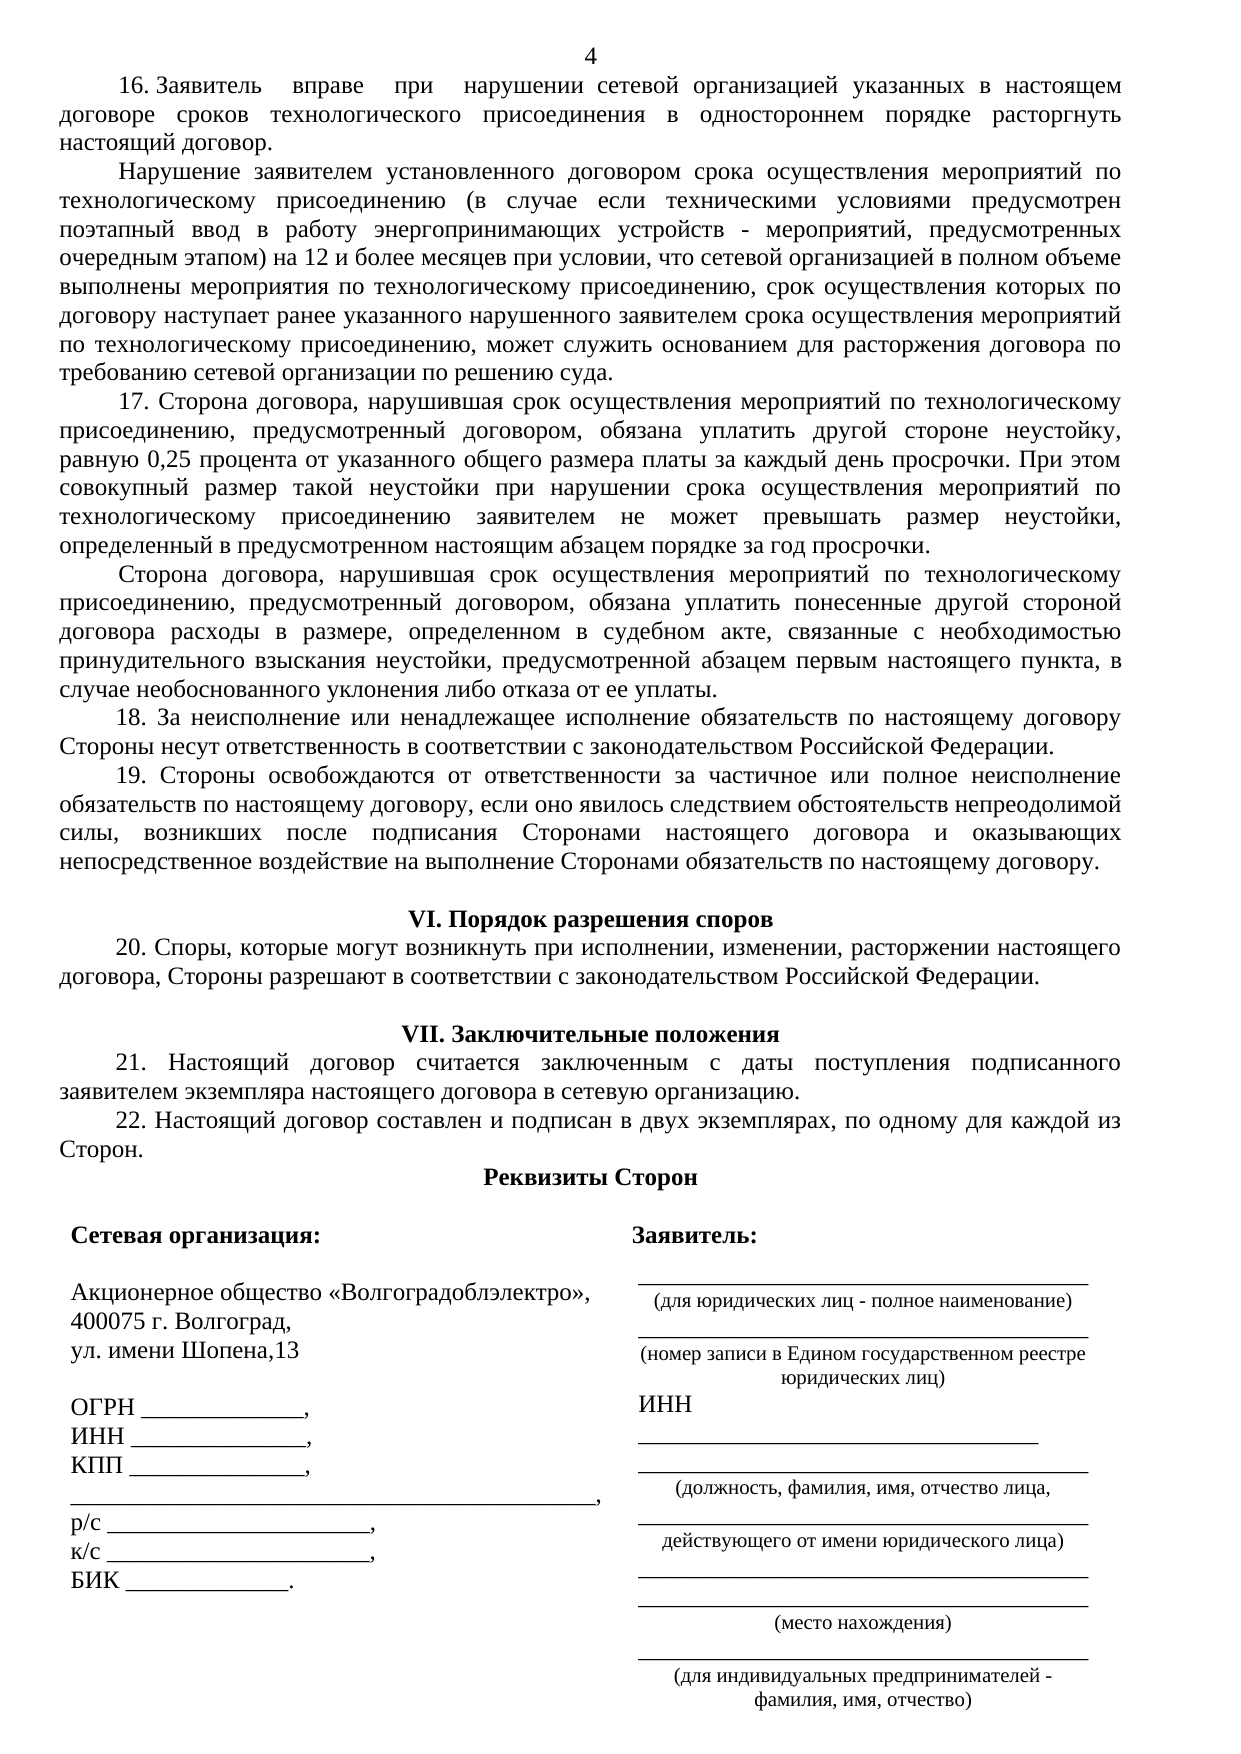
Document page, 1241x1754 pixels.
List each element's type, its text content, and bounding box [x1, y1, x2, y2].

text Реквизиты Сторон [59, 1162, 1122, 1191]
table_header Заявитель: «___» _____________ 202_г. [620, 1220, 1106, 1721]
text 16. Заявитель вправе при нарушении сетевой организацией указанных в настоящем договоре сроков технологического присоединения в одностороннем порядке расторгнуть настоящий договор. [59, 70, 1122, 156]
text 20. Споры, которые могут возникнуть при исполнении, изменении, расторжении настоящего договора, Стороны разрешают в соответствии с законодательством Российской Федерации. [59, 932, 1122, 990]
text 19. Стороны освобождаются от ответственности за частичное или полное неисполнение обязательств по настоящему договору, если оно явилось следствием обстоятельств непреодолимой силы, возникших после подписания Сторонами настоящего договора и оказывающих непосредственное воздействие на выполнение Сторонами обязательств по настоящему договору. [59, 760, 1122, 875]
text 18. За неисполнение или ненадлежащее исполнение обязательств по настоящему договору Стороны несут ответственность в соответствии с законодательством Российской Федерации. [59, 702, 1122, 760]
text Нарушение заявителем установленного договором срока осуществления мероприятий по технологическому присоединению (в случае если техническими условиями предусмотрен поэтапный ввод в работу энергопринимающих устройств - мероприятий, предусмотренных очередным этапом) на 12 и более месяцев при условии, что сетевой организацией в полном объеме выполнены мероприятия по технологическому присоединению, срок осуществления которых по договору наступает ранее указанного нарушенного заявителем срока осуществления мероприятий по технологическому присоединению, может служить основанием для расторжения договора по требованию сетевой организации по решению суда. [59, 156, 1122, 386]
text 17. Сторона договора, нарушившая срок осуществления мероприятий по технологическому присоединению, предусмотренный договором, обязана уплатить другой стороне неустойку, равную 0,25 процента от указанного общего размера платы за каждый день просрочки. При этом совокупный размер такой неустойки при нарушении срока осуществления мероприятий по технологическому присоединению заявителем не может превышать размер неустойки, определенный в предусмотренном настоящим абзацем порядке за год просрочки. [59, 386, 1122, 559]
text Сторона договора, нарушившая срок осуществления мероприятий по технологическому присоединению, предусмотренный договором, обязана уплатить понесенные другой стороной договора расходы в размере, определенном в судебном акте, связанные с необходимостью принудительного взыскания неустойки, предусмотренной абзацем первым настоящего пункта, в случае необоснованного уклонения либо отказа от ее уплаты. [59, 559, 1122, 702]
text VI. Порядок разрешения споров [59, 904, 1122, 932]
text VII. Заключительные положения [59, 1019, 1122, 1047]
text 22. Настоящий договор составлен и подписан в двух экземплярах, по одному для каждой из Сторон. [59, 1105, 1122, 1162]
text 21. Настоящий договор считается заключенным с даты поступления подписанного заявителем экземпляра настоящего договора в сетевую организацию. [59, 1047, 1122, 1105]
